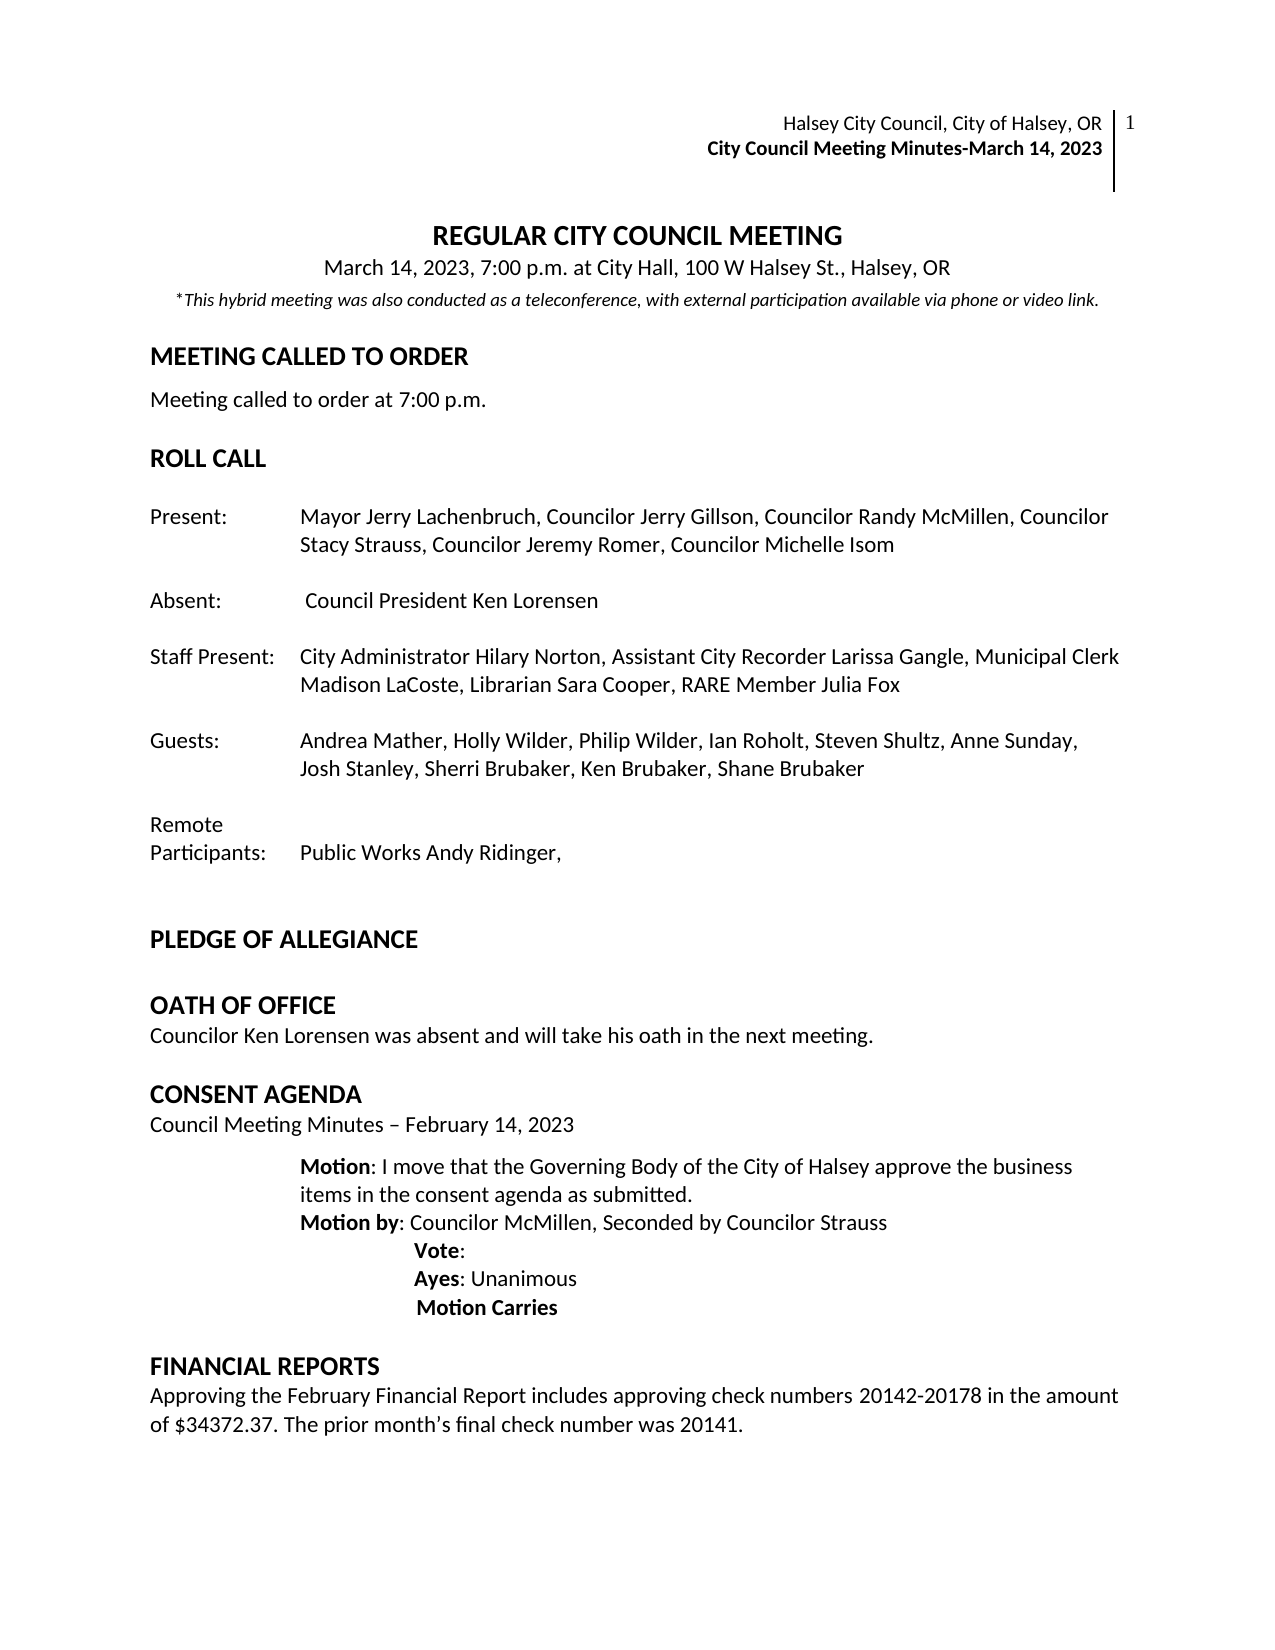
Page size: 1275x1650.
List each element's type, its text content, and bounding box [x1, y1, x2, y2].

text Absent: Council President Ken Lorensen [150, 586, 1125, 614]
text Vote: [262, 1237, 1125, 1264]
text *This hybrid meeting was also conducted as a teleconference, with external participation available via phone or video link. [150, 288, 1125, 311]
text Motion: I move that the Governing Body of the City of Halsey approve the business items in the consent agenda as submitted. [300, 1152, 1125, 1208]
text Councilor Ken Lorensen was absent and will take his oath in the next meeting. [150, 1021, 1125, 1049]
text Ayes: Unanimous [262, 1264, 1125, 1293]
text MEETING CALLED TO ORDER [150, 339, 1125, 372]
text March 14, 2023, 7:00 p.m. at City Hall, 100 W Halsey St., Halsey, OR [150, 253, 1125, 281]
text Staff Present: City Administrator Hilary Norton, Assistant City Recorder Larissa Gangle, Municipal Clerk Madison LaCoste, Librarian Sara Cooper, RARE Member Julia Fox [150, 642, 1125, 698]
text PLEDGE OF ALLEGIANCE [150, 922, 1125, 955]
text Guests: Andrea Mather, Holly Wilder, Philip Wilder, Ian Roholt, Steven Shultz, Anne Sunday, Josh Stanley, Sherri Brubaker, Ken Brubaker, Shane Brubaker [150, 726, 1125, 782]
text Council Meeting Minutes – February 14, 2023 [150, 1111, 1125, 1138]
text Motion Carries [262, 1293, 1125, 1321]
text Participants: Public Works Andy Ridinger, [150, 838, 1125, 866]
text Motion by: Councilor McMillen, Seconded by Councilor Strauss [300, 1208, 1125, 1237]
text CONSENT AGENDA [150, 1077, 1125, 1111]
text Approving the February Financial Report includes approving check numbers 20142-20178 in the amount of $34372.37. The prior month’s final check number was 20141. [150, 1382, 1125, 1438]
text Present: Mayor Jerry Lachenbruch, Councilor Jerry Gillson, Councilor Randy McMillen, Councilor Stacy Strauss, Councilor Jeremy Romer, Councilor Michelle Isom [150, 502, 1125, 558]
text ROLL CALL [150, 441, 1125, 474]
text REGULAR CITY COUNCIL MEETING [150, 217, 1125, 253]
text OATH OF OFFICE [150, 988, 1125, 1021]
text Remote [150, 810, 1125, 838]
text FINANCIAL REPORTS [150, 1349, 1125, 1382]
text Meeting called to order at 7:00 p.m. [150, 385, 1125, 413]
